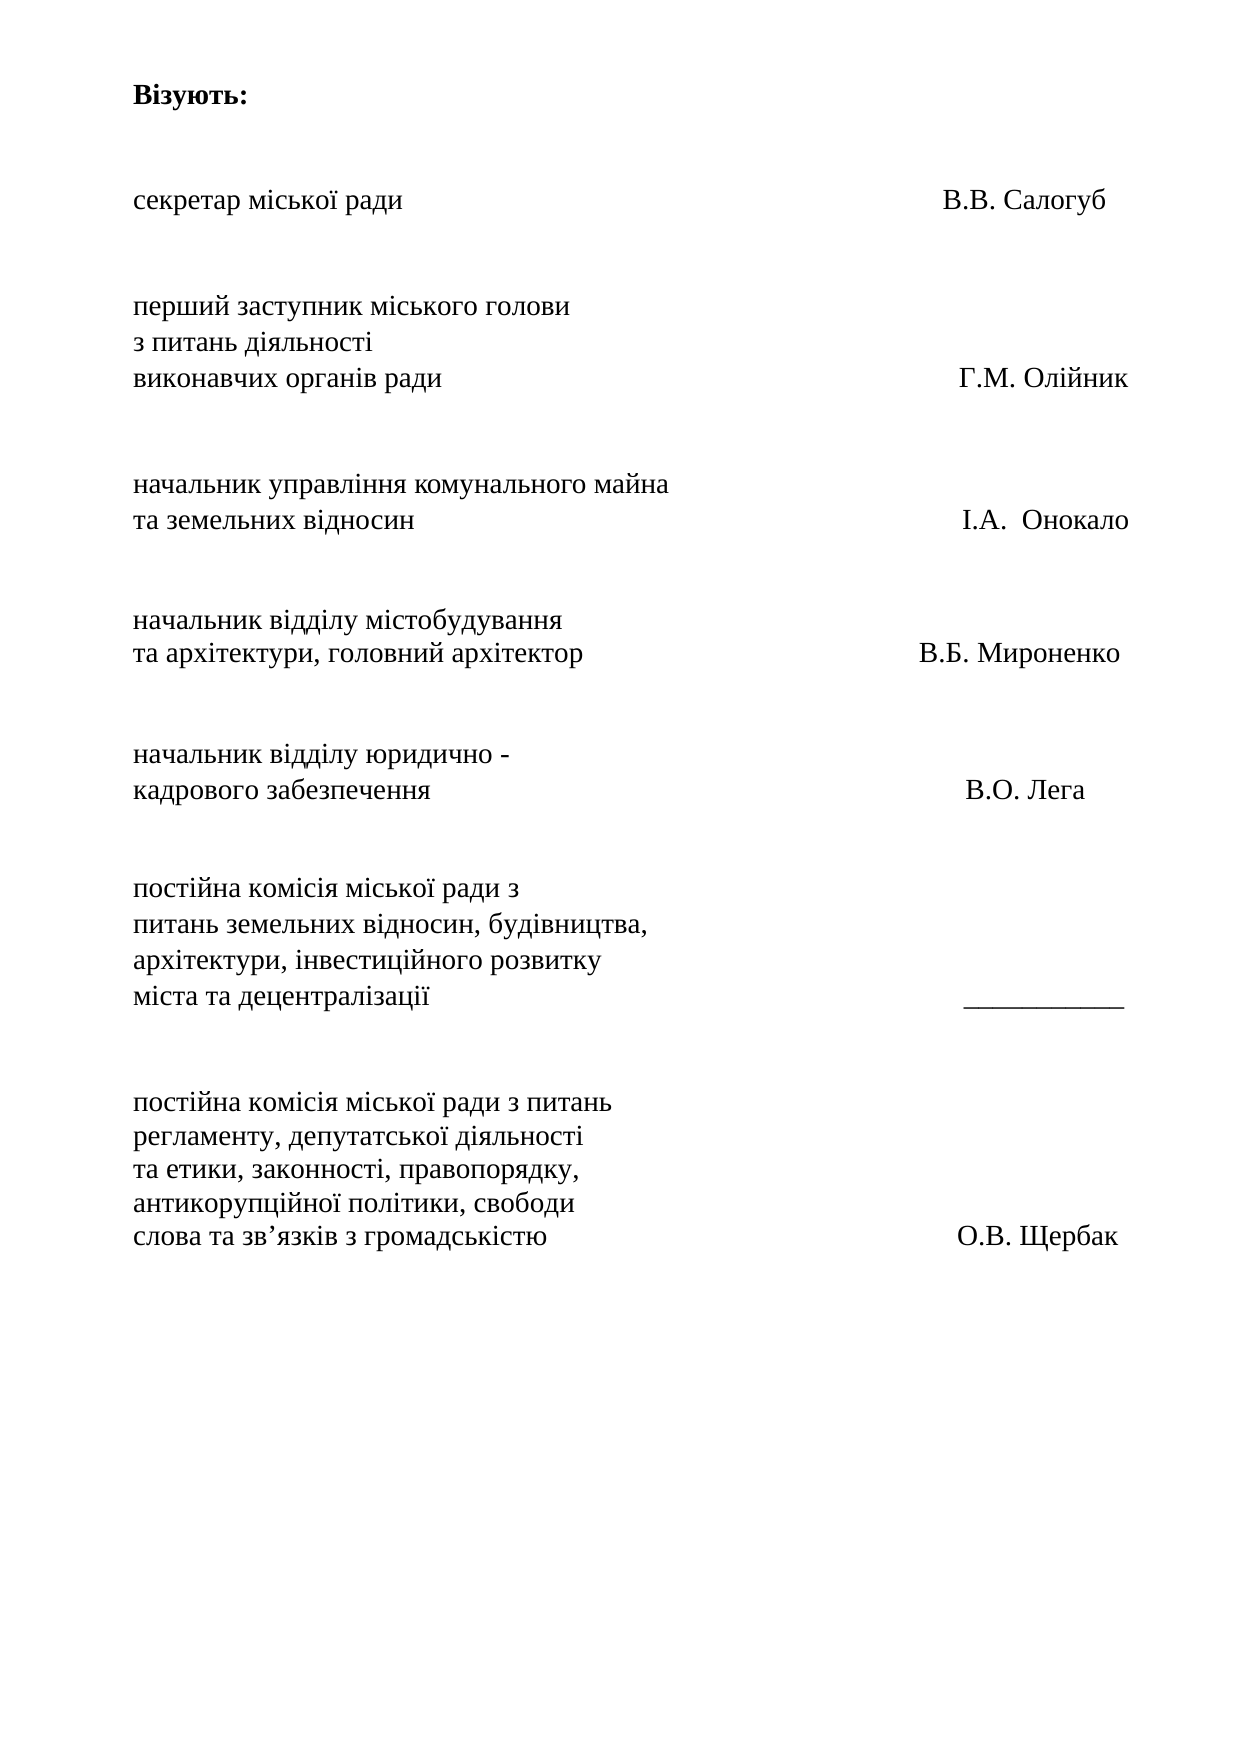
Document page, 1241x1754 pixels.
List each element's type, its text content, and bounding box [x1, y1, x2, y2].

text антикорупційної політики, свободи [133, 1185, 1167, 1218]
text начальник управління комунального майна та земельних відносин І.А. Онокало [133, 466, 1167, 536]
text та архітектури, головний архітектор В.Б. Мироненко [103, 635, 1181, 669]
text та етики, законності, правопорядку, [133, 1151, 1167, 1185]
text Візують: [133, 77, 1167, 110]
text постійна комісія міської ради з питань земельних відносин, будівництва, архітектури, інвестиційного розвитку міста та децентралізації ___________ [133, 870, 1167, 1012]
text начальник відділу містобудування [103, 602, 1181, 635]
text постійна комісія міської ради з питань [133, 1084, 1167, 1118]
text слова та зв’язків з громадськістю О.В. Щербак [133, 1218, 1167, 1252]
text регламенту, депутатської діяльності [133, 1118, 1167, 1151]
text секретар міської ради В.В. Салогуб [133, 182, 1167, 216]
text перший заступник міського голови з питань діяльності виконавчих органів ради Г.М. Олійник [133, 288, 1167, 394]
text начальник відділу юридично - кадрового забезпечення В.О. Лега [133, 736, 1167, 806]
